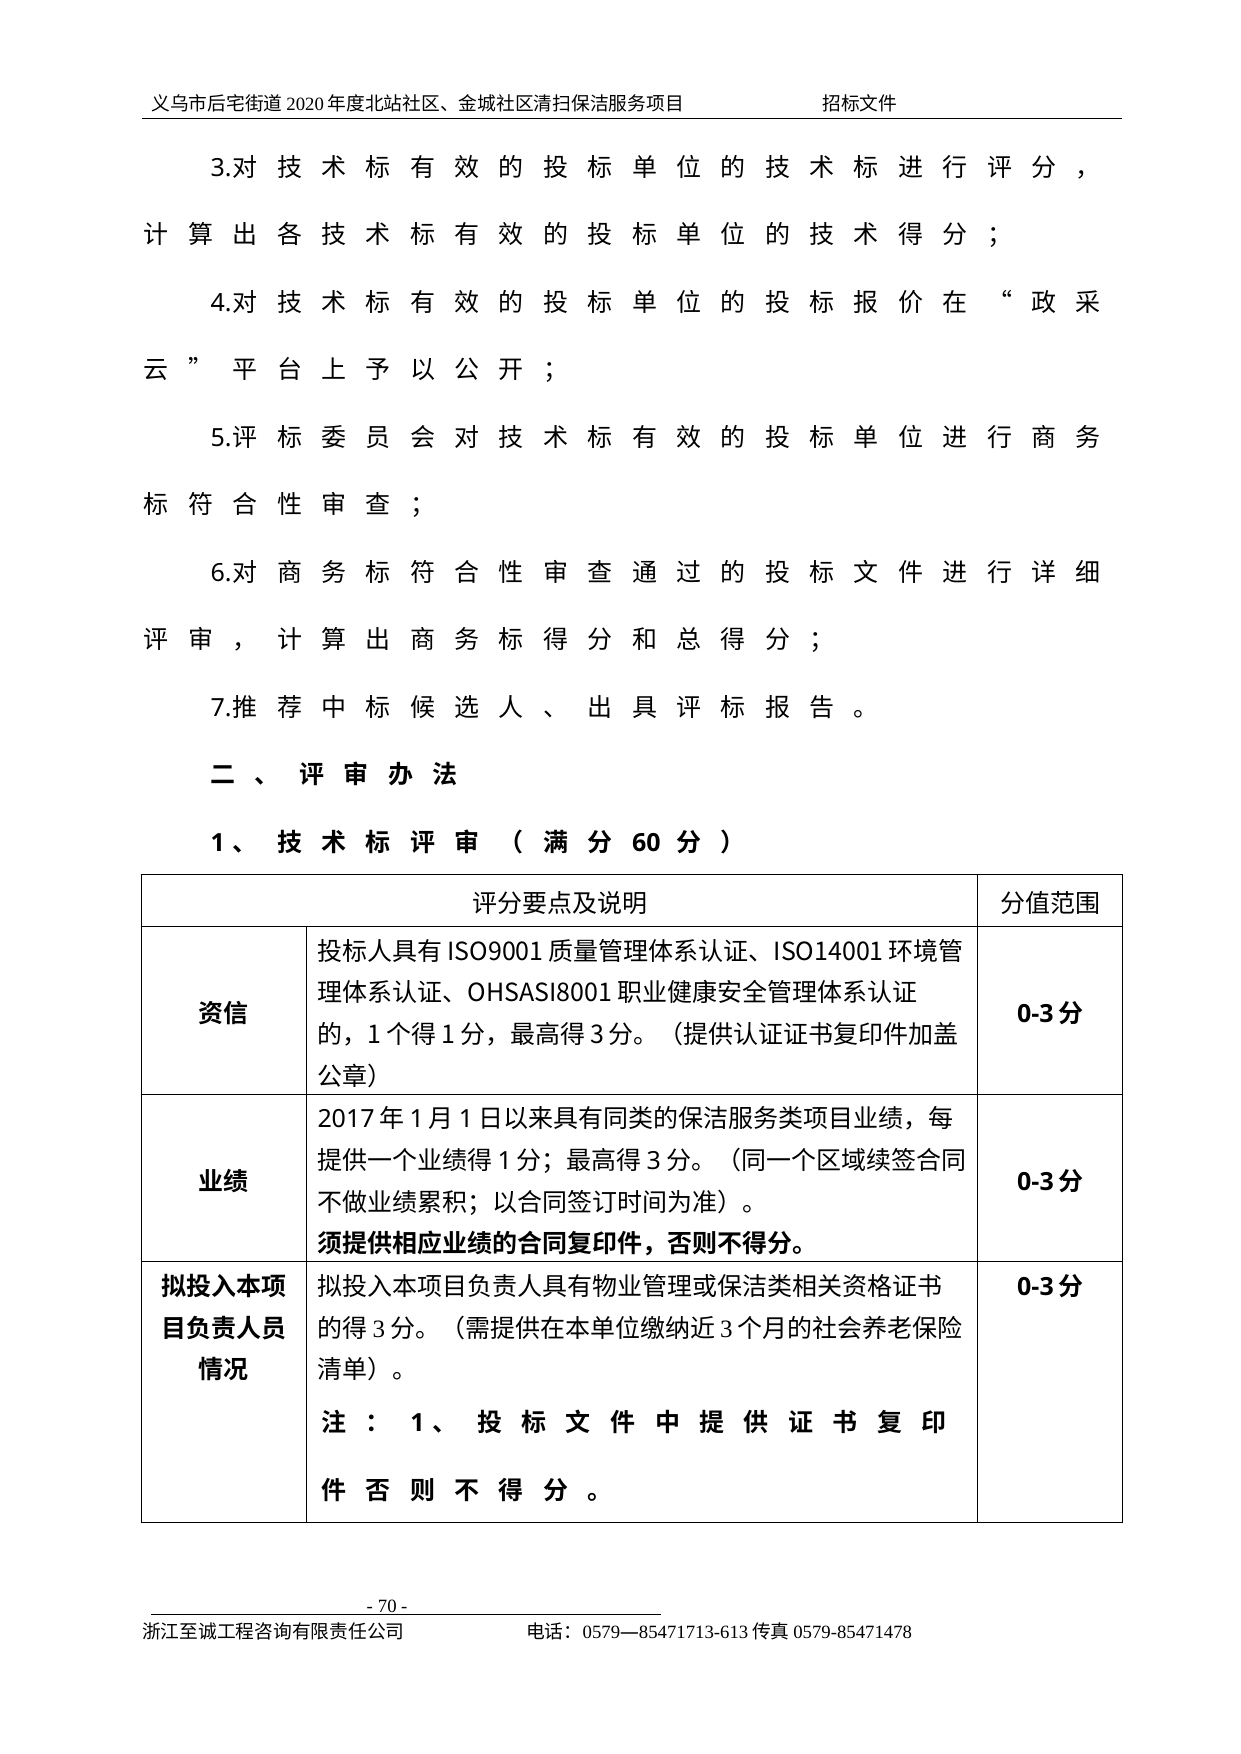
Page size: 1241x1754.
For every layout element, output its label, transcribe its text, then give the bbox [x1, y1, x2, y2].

table_cell 业绩 [142, 1095, 306, 1261]
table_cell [307, 1262, 977, 1522]
text 7.推荐中标候选人、出具评标报告。 [144, 672, 1120, 739]
table_cell 拟投入本项目负责人员情况 [142, 1262, 306, 1522]
text 4.对技术标有效的投标单位的投标报价在“政采云”平台上予以公开； [144, 267, 1120, 402]
text 1、技术标评审（满分60分） [144, 807, 1120, 874]
table_cell 2017年1月1日以来具有同类的保洁服务类项目业绩，每提供一个业绩得1分；最高得3分。（同一个区域续签合同不做业绩累积；以合同签订时间为准）。 须提供相应业绩的合同复印件，否则不得分。 [307, 1095, 977, 1261]
table_cell 0-3分 [978, 927, 1122, 1093]
text 6.对商务标符合性审查通过的投标文件进行详细评审，计算出商务标得分和总得分； [144, 537, 1120, 672]
text 5.评标委员会对技术标有效的投标单位进行商务标符合性审查； [144, 402, 1120, 537]
text 3.对技术标有效的投标单位的技术标进行评分，计算出各技术标有效的投标单位的技术得分； [144, 132, 1120, 267]
table_header 评分要点及说明 [142, 875, 977, 926]
table_cell 0-3分 [978, 1095, 1122, 1261]
table_header 分值范围 [978, 875, 1122, 926]
table_cell 资信 [142, 927, 306, 1093]
table_cell 0-3分 [978, 1262, 1122, 1522]
text 二、评审办法 [144, 739, 1120, 807]
table_cell 投标人具有ISO9001质量管理体系认证、ISO14001环境管理体系认证、OHSASI8001职业健康安全管理体系认证的，1个得1分，最高得3分。（提供认证证书复印件加盖公章） [307, 927, 977, 1093]
